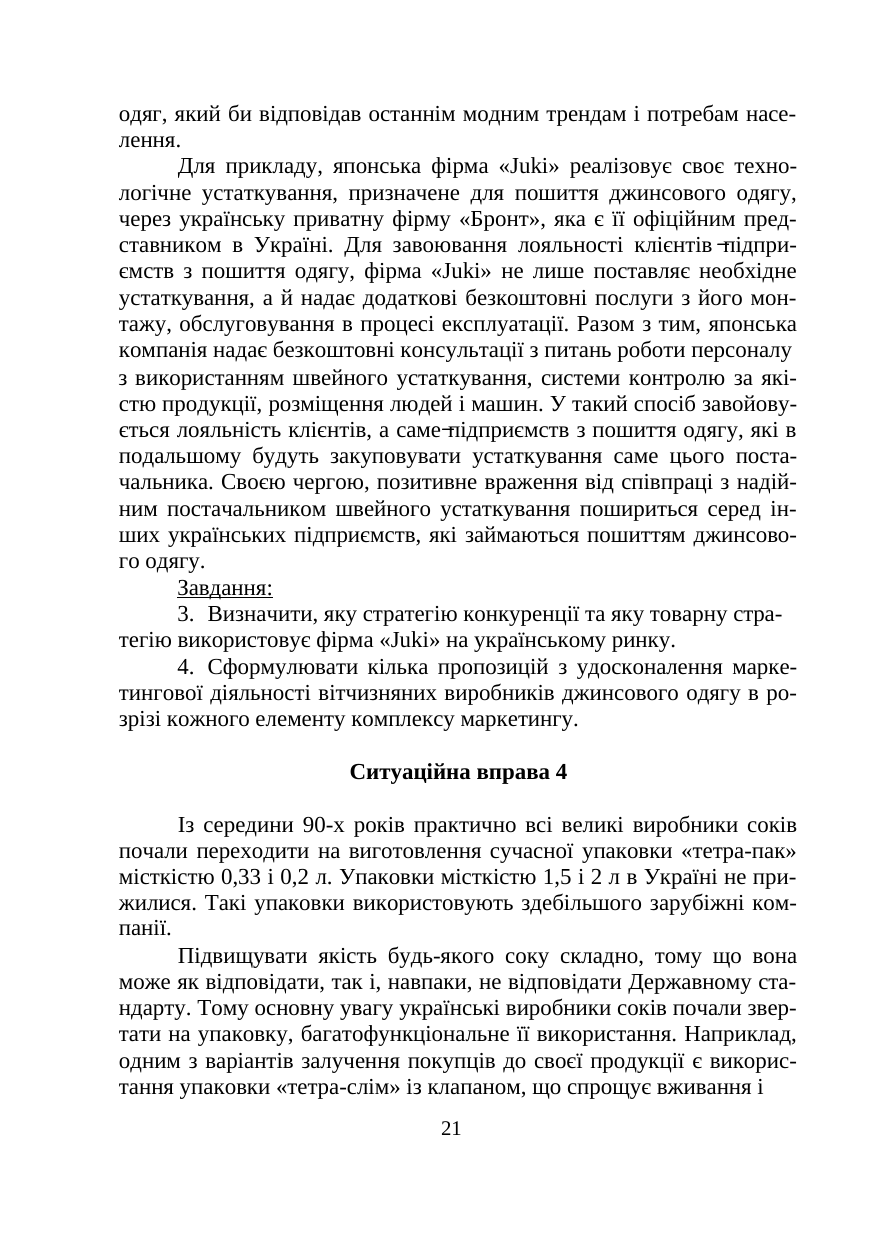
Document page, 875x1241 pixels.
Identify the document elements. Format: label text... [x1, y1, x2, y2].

text одяг, який би відповідав останнім модним трендам і потребам насе-лення. [119, 101, 798, 152]
text Завдання: [177, 574, 798, 600]
text Підвищувати якість будь-якого соку складно, тому що вона може як відповідати, так і, навпаки, не відповідати Державному ста-ндарту. Тому основну увагу українські виробники соків почали звер-тати на упаковку, багатофункціональне її використання. Наприклад, одним з варіантів залучення покупців до своєї продукції є викорис-тання упаковки «тетра-слім» із клапаном, що спрощує вживання і [119, 942, 798, 1099]
text Для прикладу, японська фірма «Juki» реалізовує своє техно-логічне устаткування, призначене для пошиття джинсового одягу, через українську приватну фірму «Бронт», яка є її офіційним пред-ставником в Україні. Для завоювання лояльності клієнтів ̶̶підпри-ємств з пошиття одягу, фірма «Juki» не лише поставляє необхідне устаткування, а й надає додаткові безкоштовні послуги з його мон-тажу, обслуговування в процесі експлуатації. Разом з тим, японська компанія надає безкоштовні консультації з питань роботи персоналу [119, 153, 798, 362]
text Із середини 90-х років практично всі великі виробники соків почали переходити на виготовлення сучасної упаковки «тетра-пак» місткістю 0,33 і 0,2 л. Упаковки місткістю 1,5 і 2 л в Україні не при-жилися. Такі упаковки використовують здебільшого зарубіжні ком-панії. [119, 812, 798, 941]
text Ситуаційна вправа 4 [118, 758, 799, 784]
list Визначити, яку стратегію конкуренції та яку товарну стра-тегію використовує фірма «Juki» на українському ринку. [119, 601, 798, 653]
text 21 [118, 1116, 784, 1140]
list використанням швейного устаткування, системи контролю за які-стю продукції, розміщення людей і машин. У такий спосіб завойову-ється лояльність клієнтів, а саме ̶̶підприємств з пошиття одягу, які в подальшому будуть закуповувати устаткування саме цього поста-чальника. Своєю чергою, позитивне враження від співпраці з надій-ним постачальником швейного устаткування пошириться серед ін-ших українських підприємств, які займаються пошиттям джинсово-го одягу. [118, 364, 798, 573]
list Сформулювати кілька пропозицій з удосконалення марке-тингової діяльності вітчизняних виробників джинсового одягу в ро-зрізі кожного елементу комплексу маркетингу. [119, 654, 798, 731]
